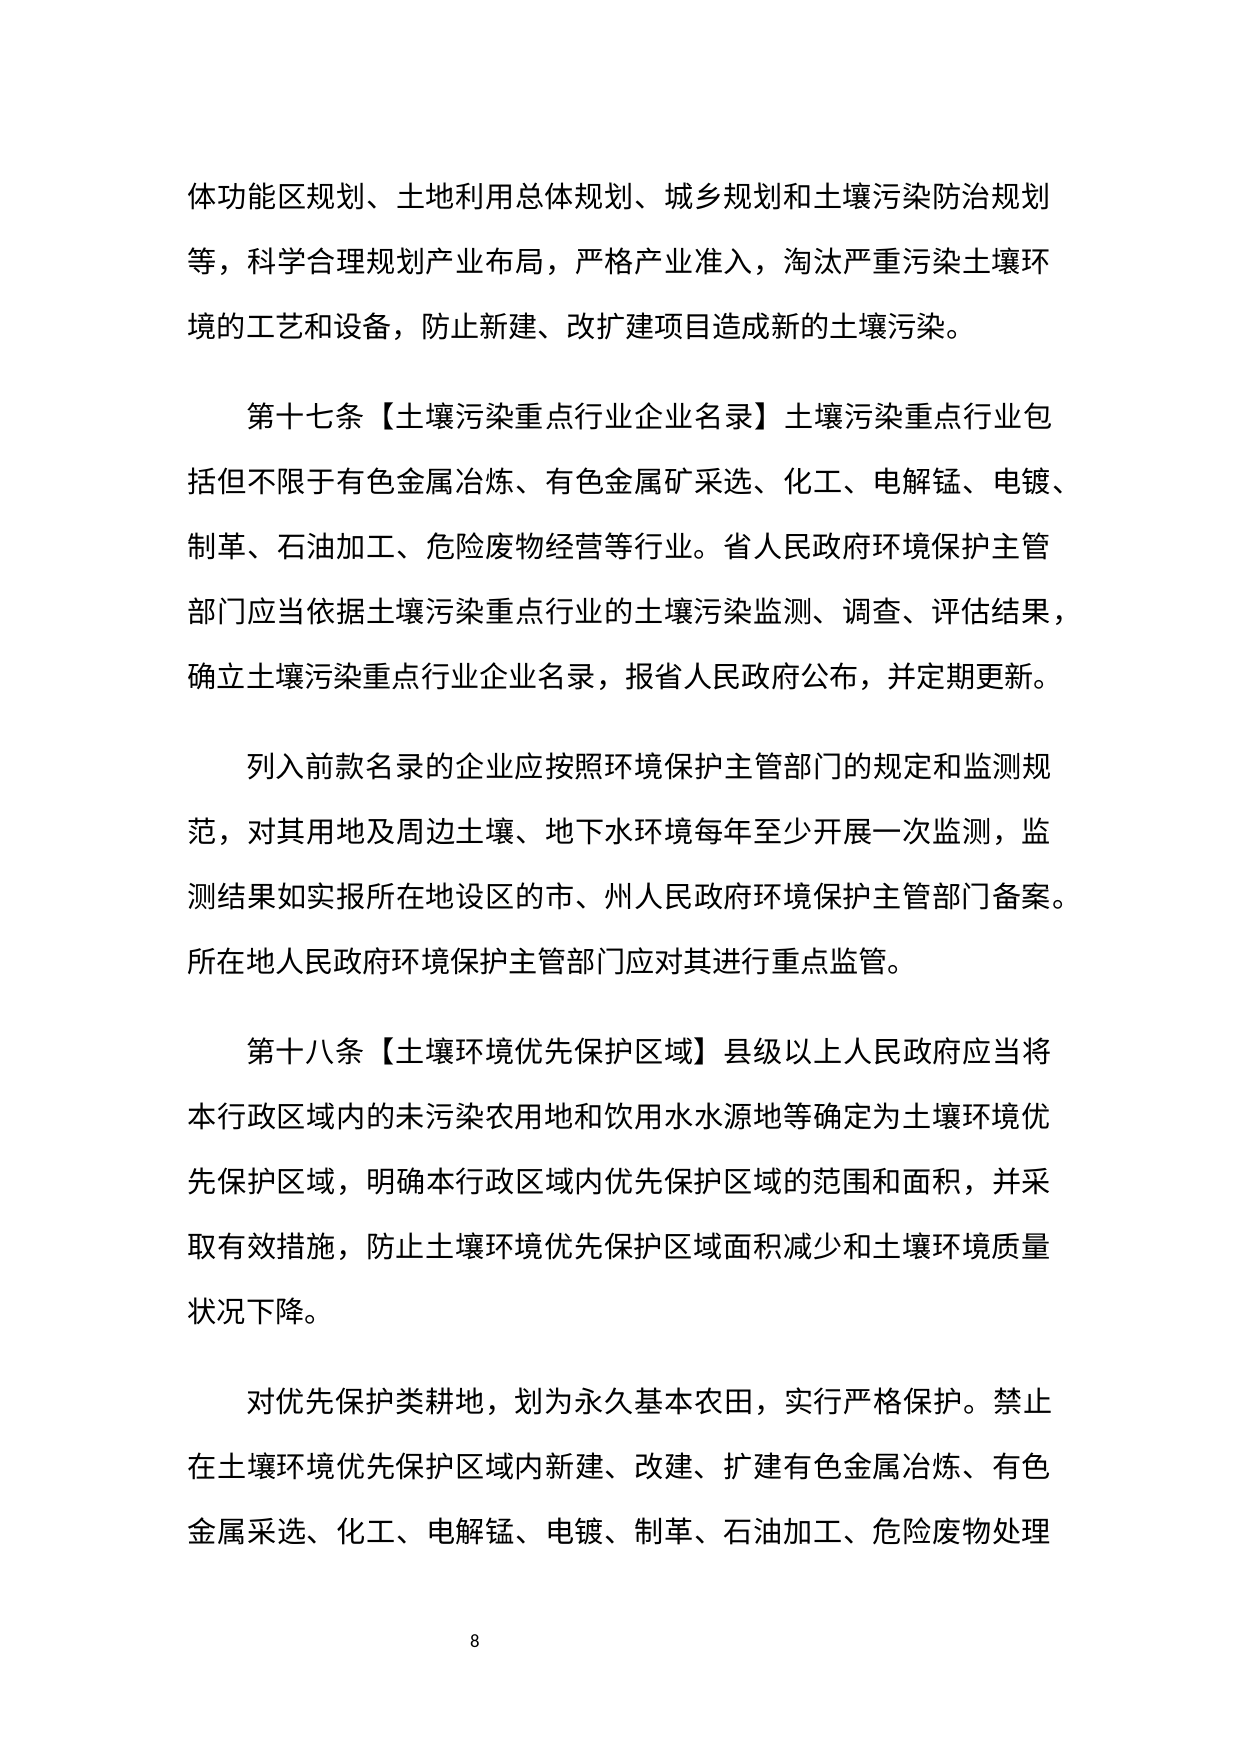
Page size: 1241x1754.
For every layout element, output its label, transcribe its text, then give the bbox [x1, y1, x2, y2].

text 列入前款名录的企业应按照环境保护主管部门的规定和监测规范，对其用地及周边土壤、地下水环境每年至少开展一次监测，监测结果如实报所在地设区的市、州人民政府环境保护主管部门备案。所在地人民政府环境保护主管部门应对其进行重点监管。 [187, 732, 1053, 992]
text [187, 162, 1053, 357]
text 第十七条【土壤污染重点行业企业名录】土壤污染重点行业包括但不限于有色金属冶炼、有色金属矿采选、化工、电解锰、电镀、制革、石油加工、危险废物经营等行业。省人民政府环境保护主管部门应当依据土壤污染重点行业的土壤污染监测、调查、评估结果，确立土壤污染重点行业企业名录，报省人民政府公布，并定期更新。 [187, 382, 1053, 707]
text 第十八条【土壤环境优先保护区域】县级以上人民政府应当将本行政区域内的未污染农用地和饮用水水源地等确定为土壤环境优先保护区域，明确本行政区域内优先保护区域的范围和面积，并采取有效措施，防止土壤环境优先保护区域面积减少和土壤环境质量状况下降。 [187, 1017, 1053, 1342]
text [187, 1367, 1053, 1562]
